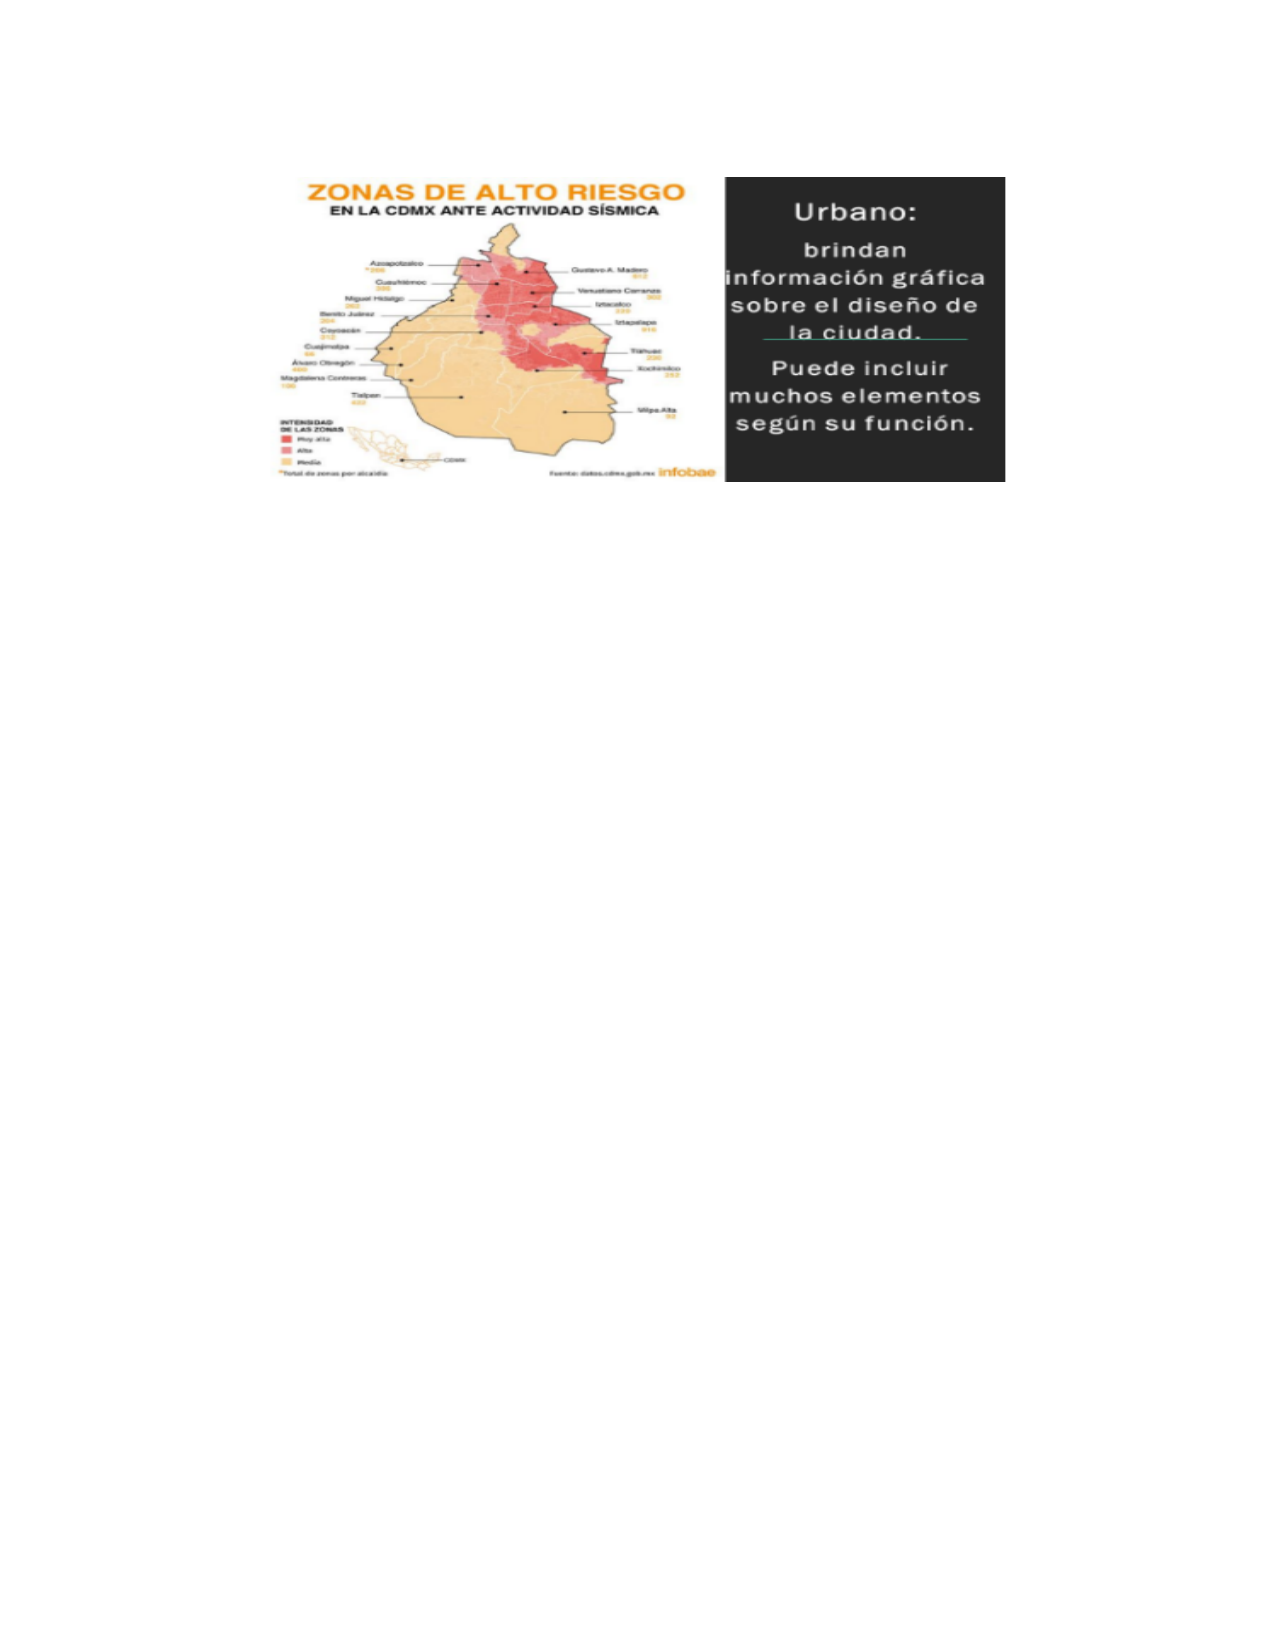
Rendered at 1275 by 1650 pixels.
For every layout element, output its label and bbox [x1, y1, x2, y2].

picture [269, 177, 1006, 482]
